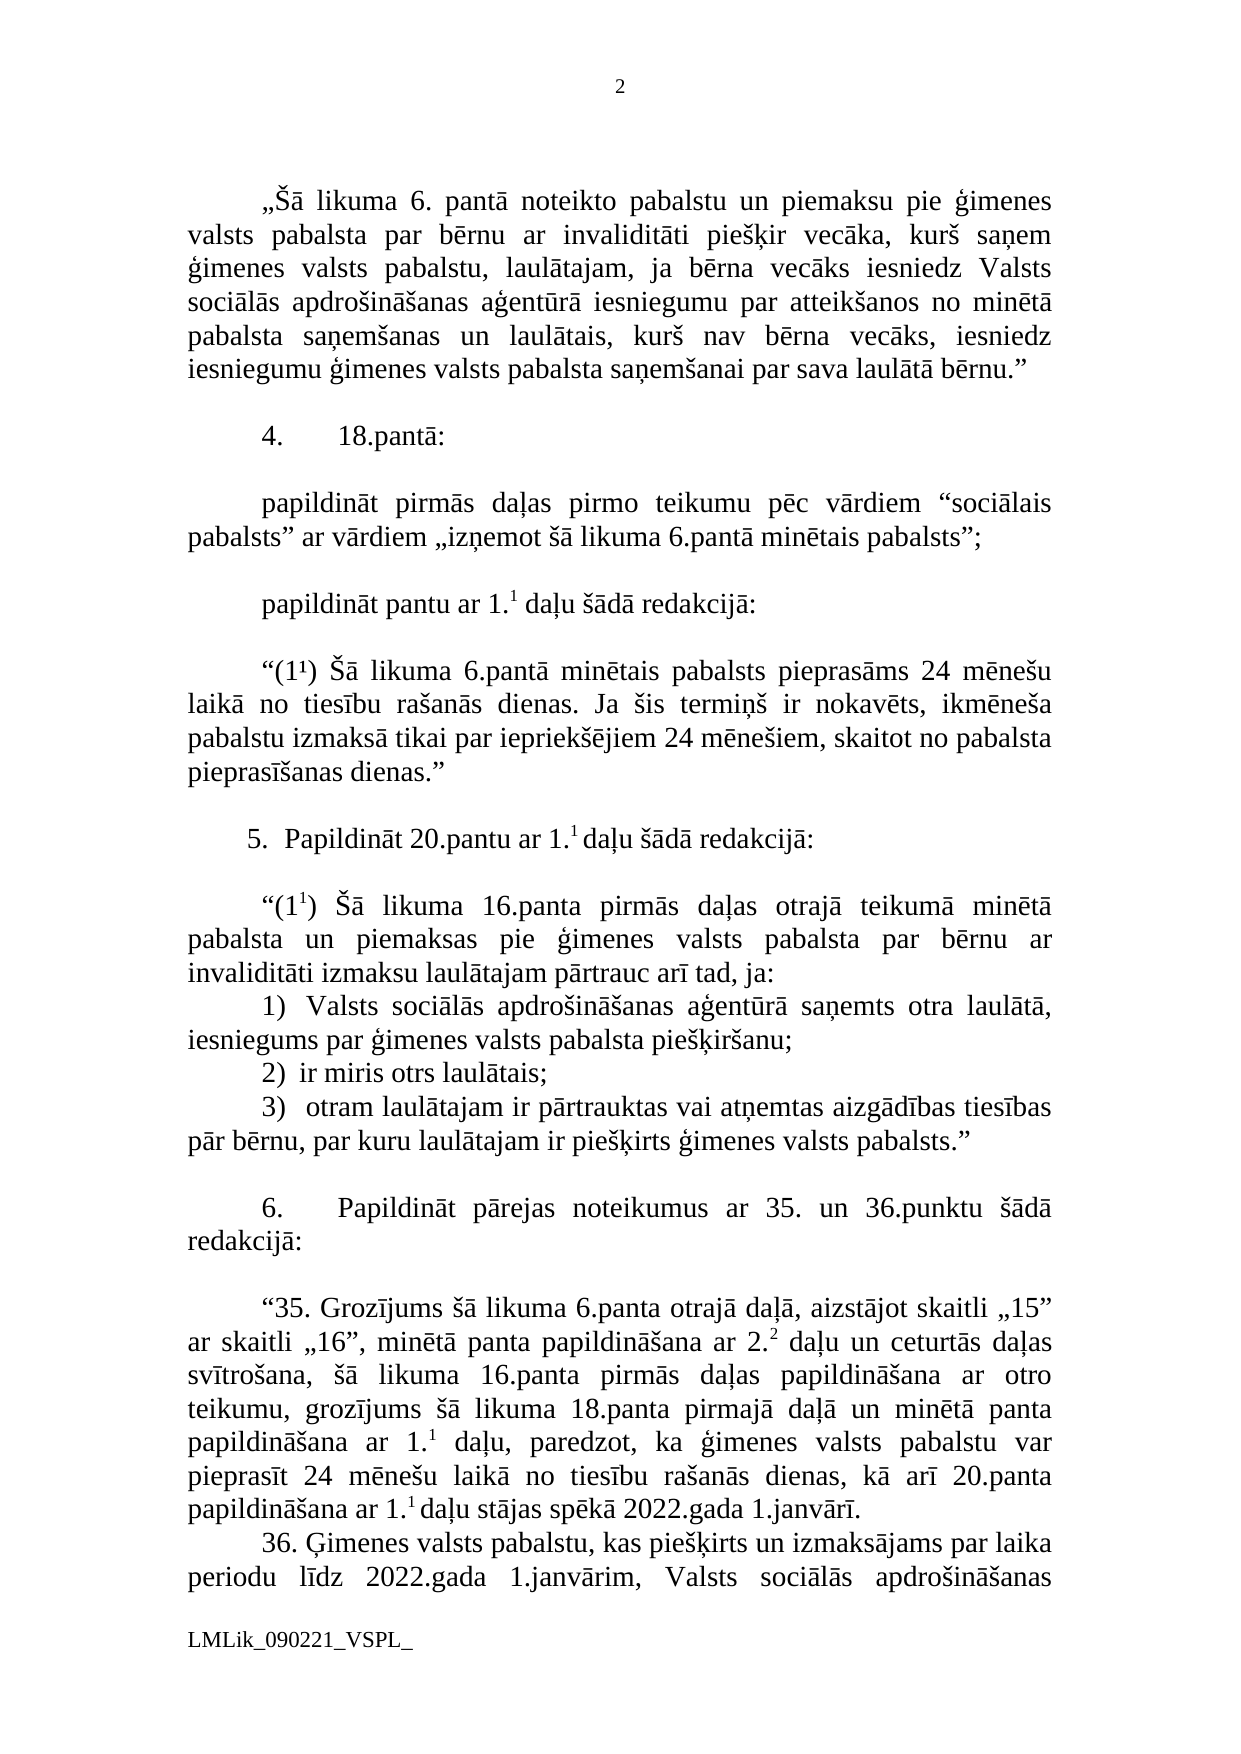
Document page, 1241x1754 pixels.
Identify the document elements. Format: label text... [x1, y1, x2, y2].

text “(11) Šā likuma 16.panta pirmās daļas otrajā teikumā minētā pabalsta un piemaksas pie ģimenes valsts pabalsta par bērnu ar invaliditāti izmaksu laulātajam pārtrauc arī tad, ja: [187, 888, 1053, 988]
list ir miris otrs laulātais; [261, 1056, 1053, 1089]
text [187, 1525, 1053, 1592]
list Papildināt 20.pantu ar 1.1 daļu šādā redakcijā: [247, 821, 1053, 854]
list 18.pantā: [187, 418, 1053, 452]
text papildināt pirmās daļas pirmo teikumu pēc vārdiem “sociālais pabalsts” ar vārdiem „izņemot šā likuma 6.pantā minētais pabalsts”; [187, 485, 1053, 552]
text „Šā likuma 6. pantā noteikto pabalstu un piemaksu pie ģimenes valsts pabalsta par bērnu ar invaliditāti piešķir vecāka, kurš saņem ģimenes valsts pabalstu, laulātajam, ja bērna vecāks iesniedz Valsts sociālās apdrošināšanas aģentūrā iesniegumu par atteikšanos no minētā pabalsta saņemšanas un laulātais, kurš nav bērna vecāks, iesniedz iesniegumu ģimenes valsts pabalsta saņemšanai par sava laulātā bērnu.” [187, 183, 1053, 385]
text “35. Grozījums šā likuma 6.panta otrajā daļā, aizstājot skaitli „15” ar skaitli „16”, minētā panta papildināšana ar 2.2 daļu un ceturtās daļas svītrošana, šā likuma 16.panta pirmās daļas papildināšana ar otro teikumu, grozījums šā likuma 18.panta pirmajā daļā un minētā panta papildināšana ar 1.1 daļu, paredzot, ka ģimenes valsts pabalstu var pieprasīt 24 mēnešu laikā no tiesību rašanās dienas, kā arī 20.panta papildināšana ar 1.1 daļu stājas spēkā 2022.gada 1.janvārī. [187, 1290, 1053, 1525]
list Papildināt pārejas noteikumus ar 35. un 36.punktu šādā redakcijā: [187, 1190, 1053, 1257]
text papildināt pantu ar 1.1 daļu šādā redakcijā: [187, 586, 1053, 619]
list Valsts sociālās apdrošināšanas aģentūrā saņemts otra laulātā, iesniegums par ģimenes valsts pabalsta piešķiršanu; [187, 988, 1053, 1056]
list otram laulātajam ir pārtrauktas vai atņemtas aizgādības tiesības pār bērnu, par kuru laulātajam ir piešķirts ģimenes valsts pabalsts.” [187, 1089, 1053, 1156]
text “(1¹) Šā likuma 6.pantā minētais pabalsts pieprasāms 24 mēnešu laikā no tiesību rašanās dienas. Ja šis termiņš ir nokavēts, ikmēneša pabalstu izmaksā tikai par iepriekšējiem 24 mēnešiem, skaitot no pabalsta pieprasīšanas dienas.” [187, 653, 1053, 787]
